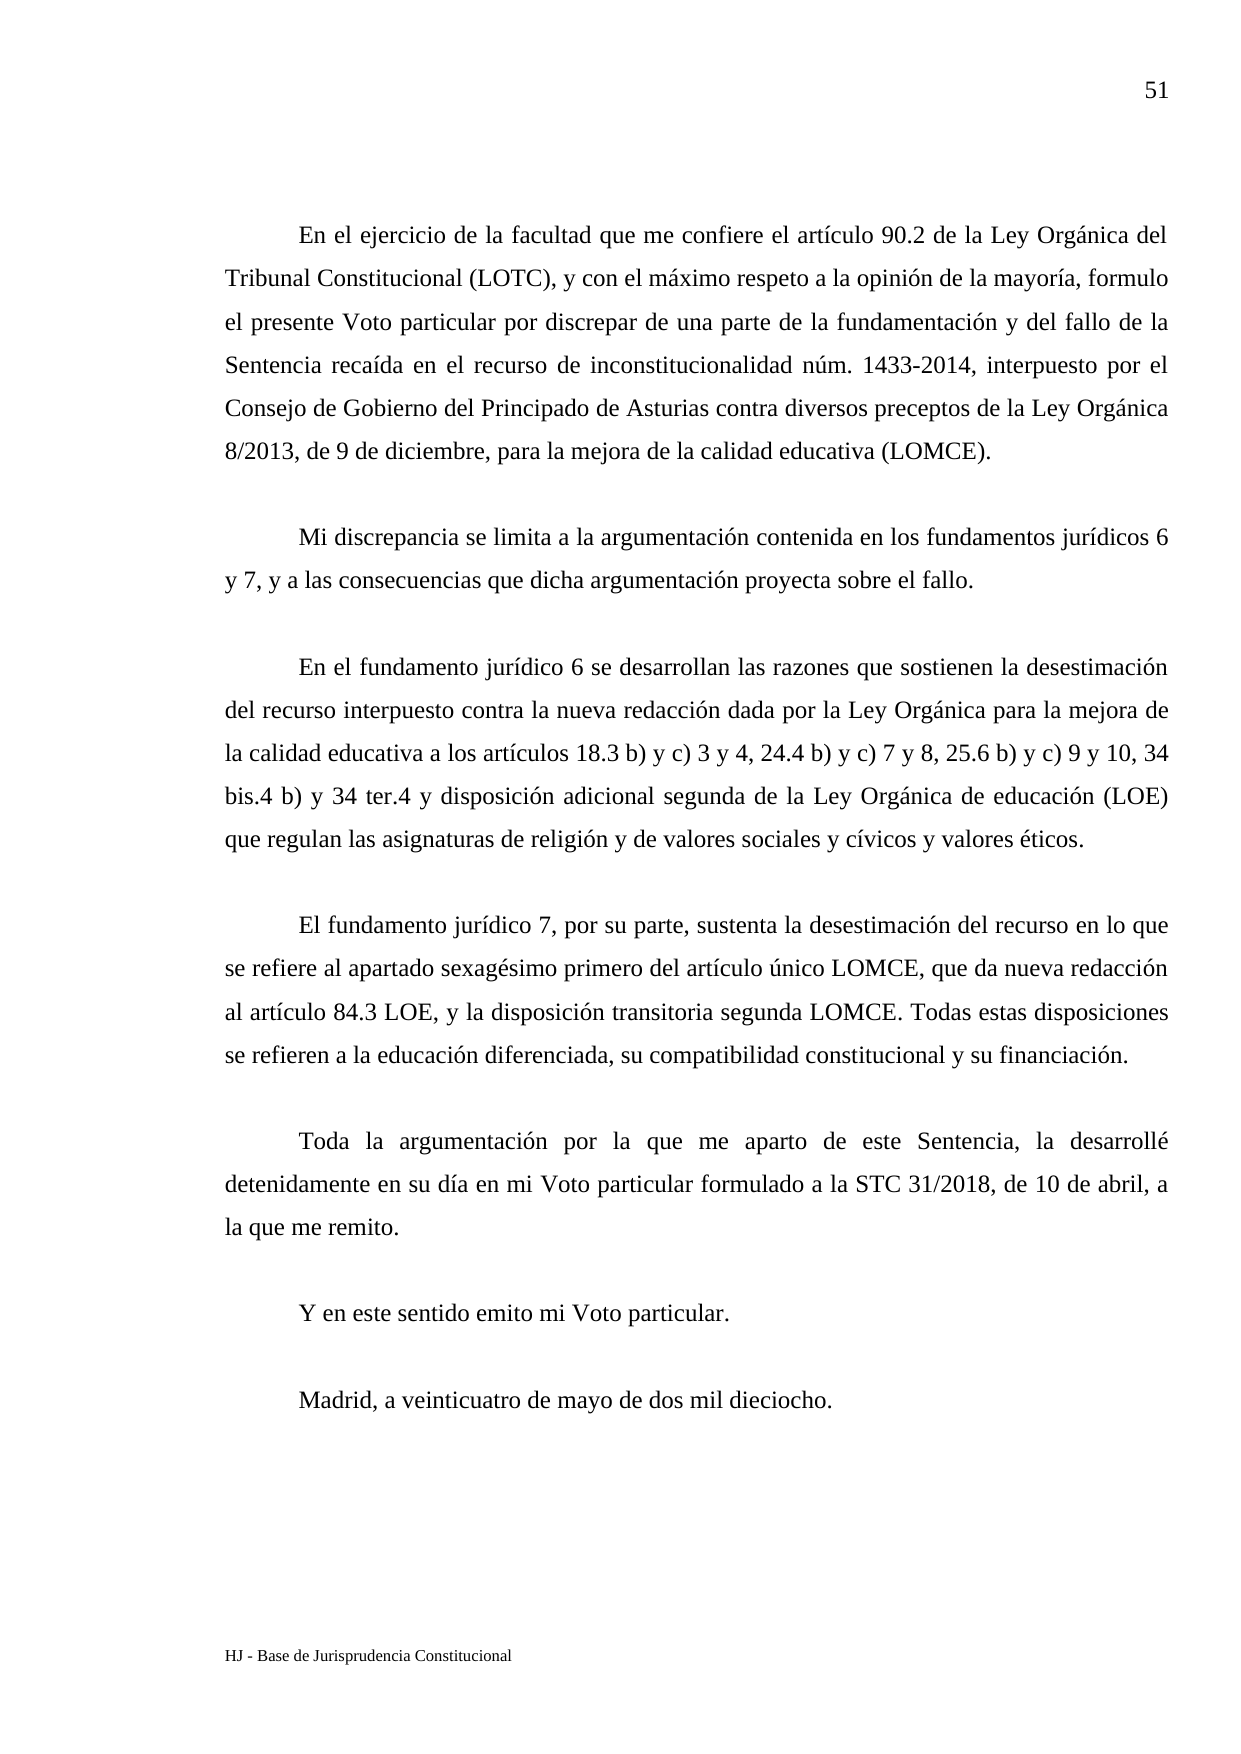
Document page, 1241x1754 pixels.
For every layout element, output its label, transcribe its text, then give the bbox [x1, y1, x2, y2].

text Toda la argumentación por la que me aparto de este Sentencia, la desarrollé detenidamente en su día en mi Voto particular formulado a la STC 31/2018, de 10 de abril, a la que me remito. [224, 1126, 1169, 1241]
text En el fundamento jurídico 6 se desarrollan las razones que sostienen la desestimación del recurso interpuesto contra la nueva redacción dada por la Ley Orgánica para la mejora de la calidad educativa a los artículos 18.3 b) y c) 3 y 4, 24.4 b) y c) 7 y 8, 25.6 b) y c) 9 y 10, 34 bis.4 b) y 34 ter.4 y disposición adicional segunda de la Ley Orgánica de educación (LOE) que regulan las asignaturas de religión y de valores sociales y cívicos y valores éticos. [224, 652, 1169, 853]
text En el ejercicio de la facultad que me confiere el artículo 90.2 de la Ley Orgánica del Tribunal Constitucional (LOTC), y con el máximo respeto a la opinión de la mayoría, formulo el presente Voto particular por discrepar de una parte de la fundamentación y del fallo de la Sentencia recaída en el recurso de inconstitucionalidad núm. 1433-2014, interpuesto por el Consejo de Gobierno del Principado de Asturias contra diversos preceptos de la Ley Orgánica 8/2013, de 9 de diciembre, para la mejora de la calidad educativa (LOMCE). [224, 220, 1169, 465]
text Mi discrepancia se limita a la argumentación contenida en los fundamentos jurídicos 6 y 7, y a las consecuencias que dicha argumentación proyecta sobre el fallo. [224, 522, 1169, 594]
text Madrid, a veinticuatro de mayo de dos mil dieciocho. [224, 1385, 1169, 1413]
text Y en este sentido emito mi Voto particular. [224, 1298, 1169, 1327]
text El fundamento jurídico 7, por su parte, sustenta la desestimación del recurso en lo que se refiere al apartado sexagésimo primero del artículo único LOMCE, que da nueva redacción al artículo 84.3 LOE, y la disposición transitoria segunda LOMCE. Todas estas disposiciones se refieren a la educación diferenciada, su compatibilidad constitucional y su financiación. [224, 910, 1169, 1068]
